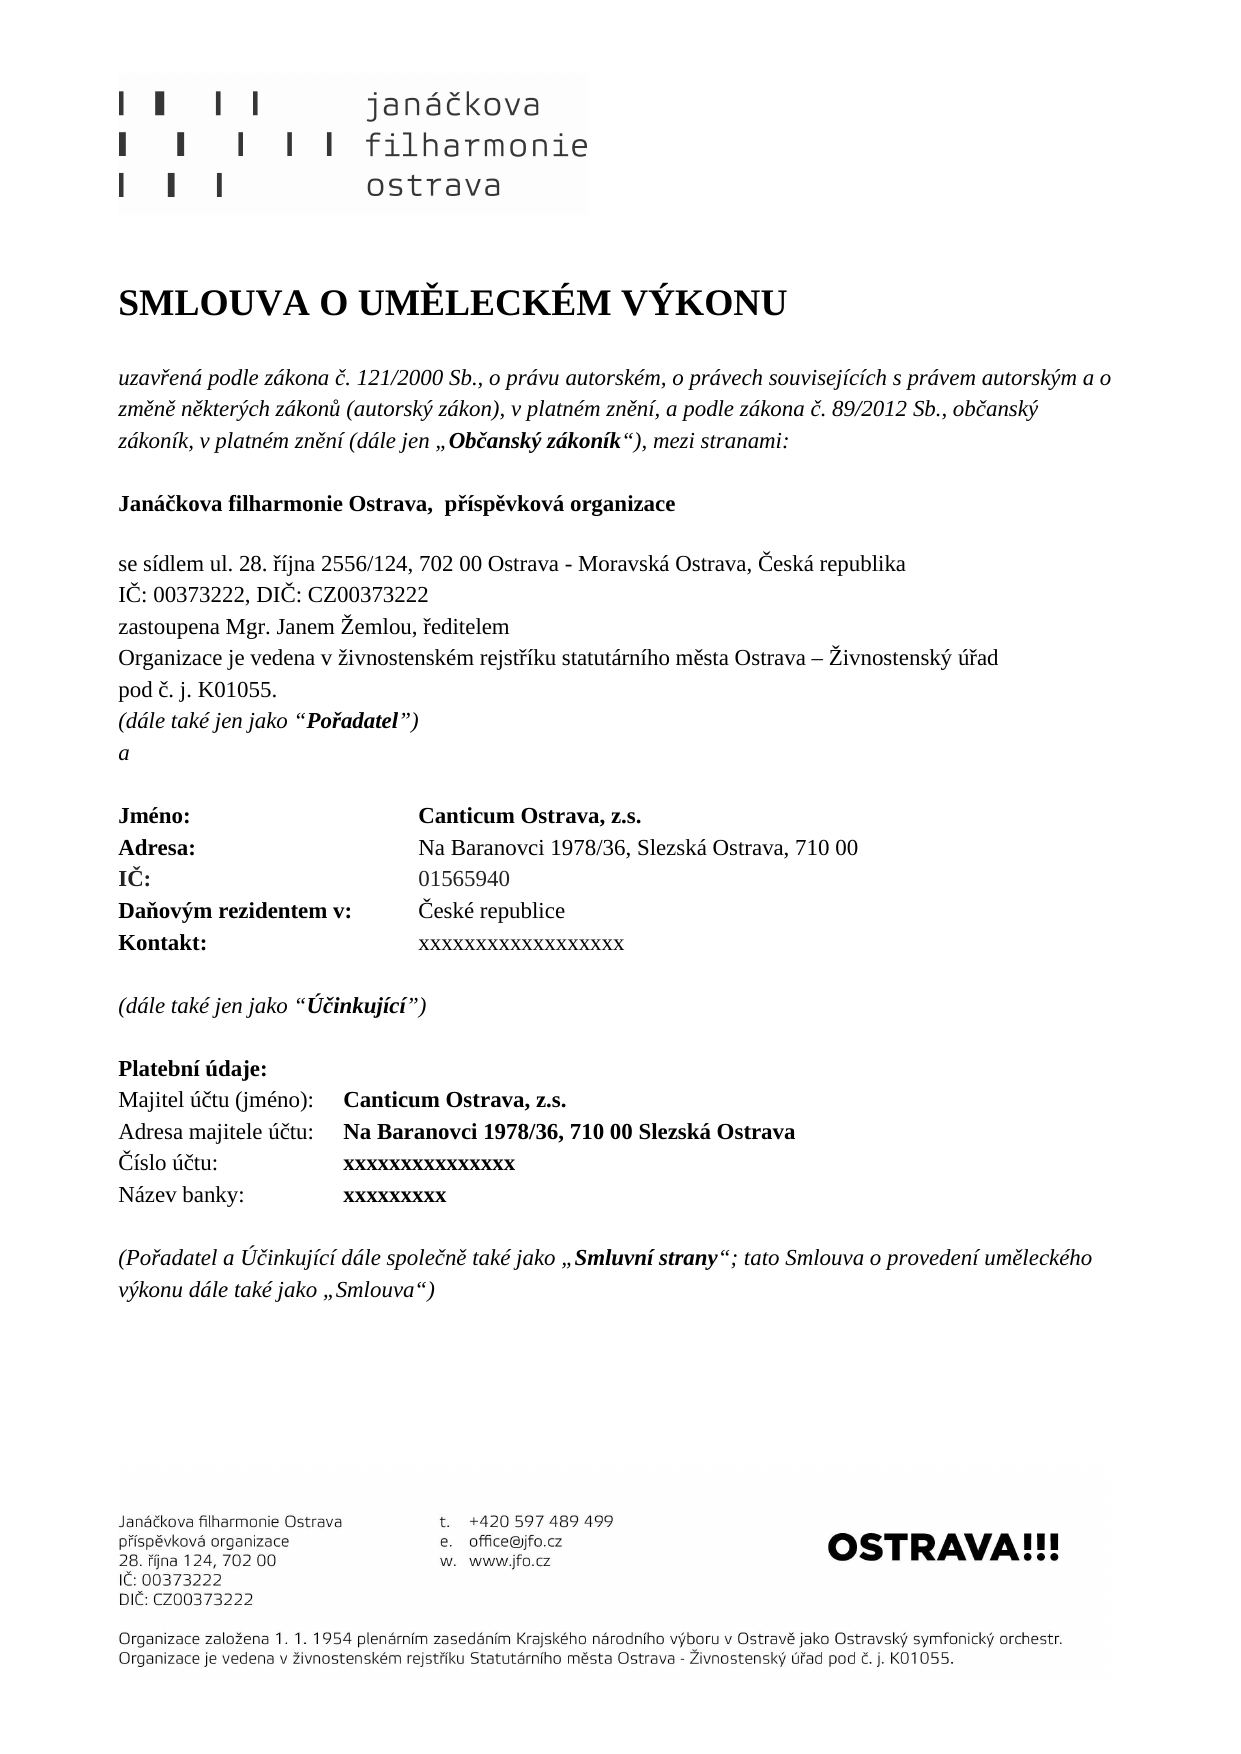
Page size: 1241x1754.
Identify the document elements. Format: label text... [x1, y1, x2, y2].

picture [118, 73, 589, 215]
text (Pořadatel a Účinkující dále společně také jako „Smluvní strany“; tato Smlouva o provedení uměleckého výkonu dále také jako „Smlouva“) [118, 1244, 1122, 1302]
text Platební údaje: Majitel účtu (jméno): Canticum Ostrava, z.s. Adresa majitele účtu: Na Baranovci 1978/36, 710 00 Slezská Ostrava Číslo účtu: xxxxxxxxxxxxxxx Název banky: xxxxxxxxx [118, 1055, 1122, 1207]
subtitle SMLOUVA O UMĚLECKÉM VÝKONU [118, 280, 1122, 323]
text Jméno: Canticum Ostrava, z.s. Adresa: Na Baranovci 1978/36, Slezská Ostrava, 710 00 IČ: 01565940 [118, 802, 1122, 892]
text (dále také jen jako “Účinkující”) [118, 960, 1122, 1018]
text a [118, 739, 1122, 766]
text Daňovým rezidentem v: České republice Kontakt: xxxxxxxxxxxxxxxxxx [118, 897, 1122, 955]
text Janáčkova filharmonie Ostrava, příspěvková organizace [118, 490, 1122, 545]
text se sídlem ul. 28. října 2556/124, 702 00 Ostrava - Moravská Ostrava, Česká republika [118, 550, 1122, 576]
text zastoupena Mgr. Janem Žemlou, ředitelem Organizace je vedena v živnostenském rejstříku statutárního města Ostrava – Živnostenský úřad pod č. j. K01055. (dále také jen jako “Pořadatel”) [118, 613, 1122, 734]
text uzavřená podle zákona č. 121/2000 Sb., o právu autorském, o právech souvisejících s právem autorským a o změně některých zákonů (autorský zákon), v platném znění, a podle zákona č. 89/2012 Sb., občanský zákoník, v platném znění (dále jen „Občanský zákoník“), mezi stranami: [118, 364, 1122, 453]
text IČ: 00373222, DIČ: CZ00373222 [118, 581, 1122, 608]
picture [118, 1466, 1110, 1681]
